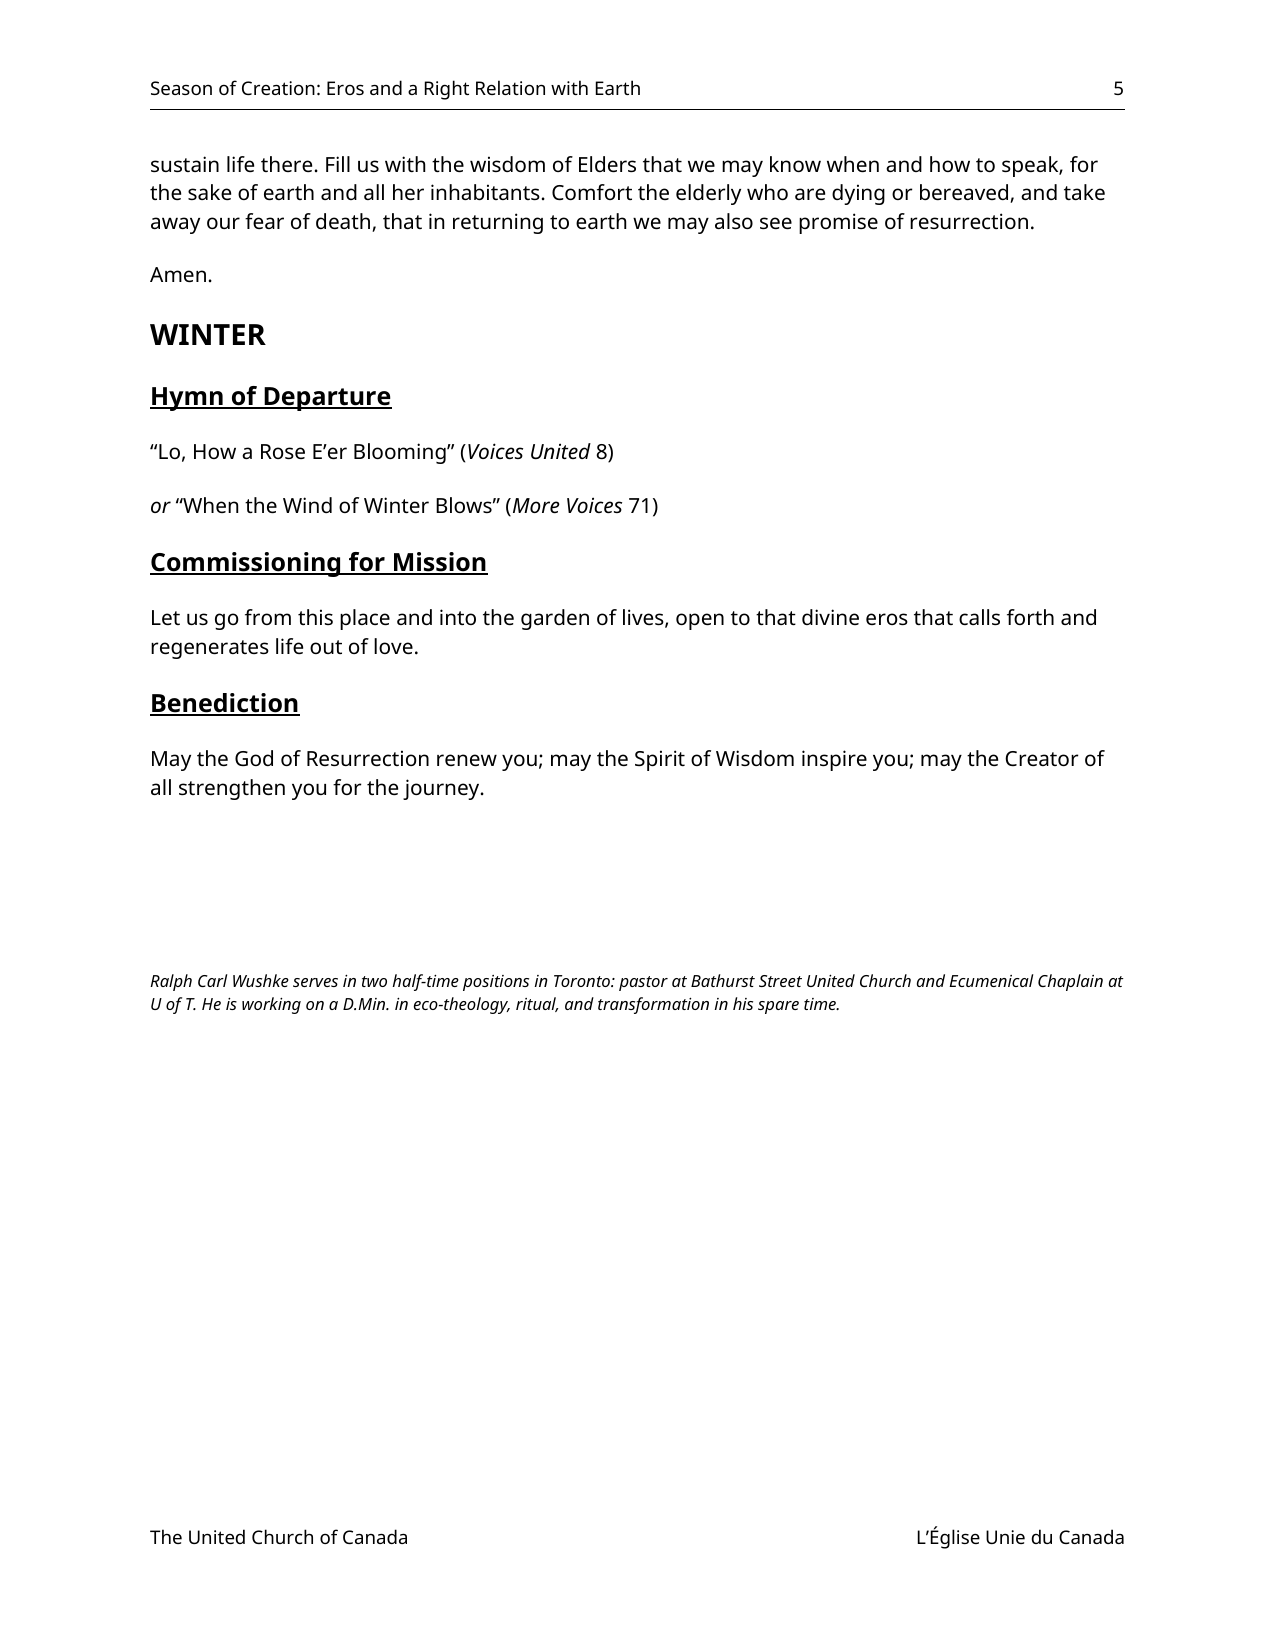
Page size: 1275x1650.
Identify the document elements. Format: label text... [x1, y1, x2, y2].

text May the God of Resurrection renew you; may the Spirit of Wisdom inspire you; may the Creator of all strengthen you for the journey. [150, 744, 1125, 801]
text Amen. [150, 260, 1125, 289]
subtitle Commissioning for Mission [150, 544, 1125, 578]
subtitle Benediction [150, 685, 1125, 719]
text or “When the Wind of Winter Blows” (More Voices 71) [150, 491, 1125, 519]
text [150, 150, 1125, 235]
text “Lo, How a Rose E’er Blooming” (Voices United 8) [150, 437, 1125, 466]
text Ralph Carl Wushke serves in two half-time positions in Toronto: pastor at Bathurst Street United Church and Ecumenical Chaplain at U of T. He is working on a D.Min. in eco-theology, ritual, and transformation in his spare time. [150, 969, 1125, 1015]
subtitle Hymn of Departure [150, 378, 1125, 412]
subtitle WINTER [150, 314, 1125, 353]
text Let us go from this place and into the garden of lives, open to that divine eros that calls forth and regenerates life out of love. [150, 603, 1125, 660]
